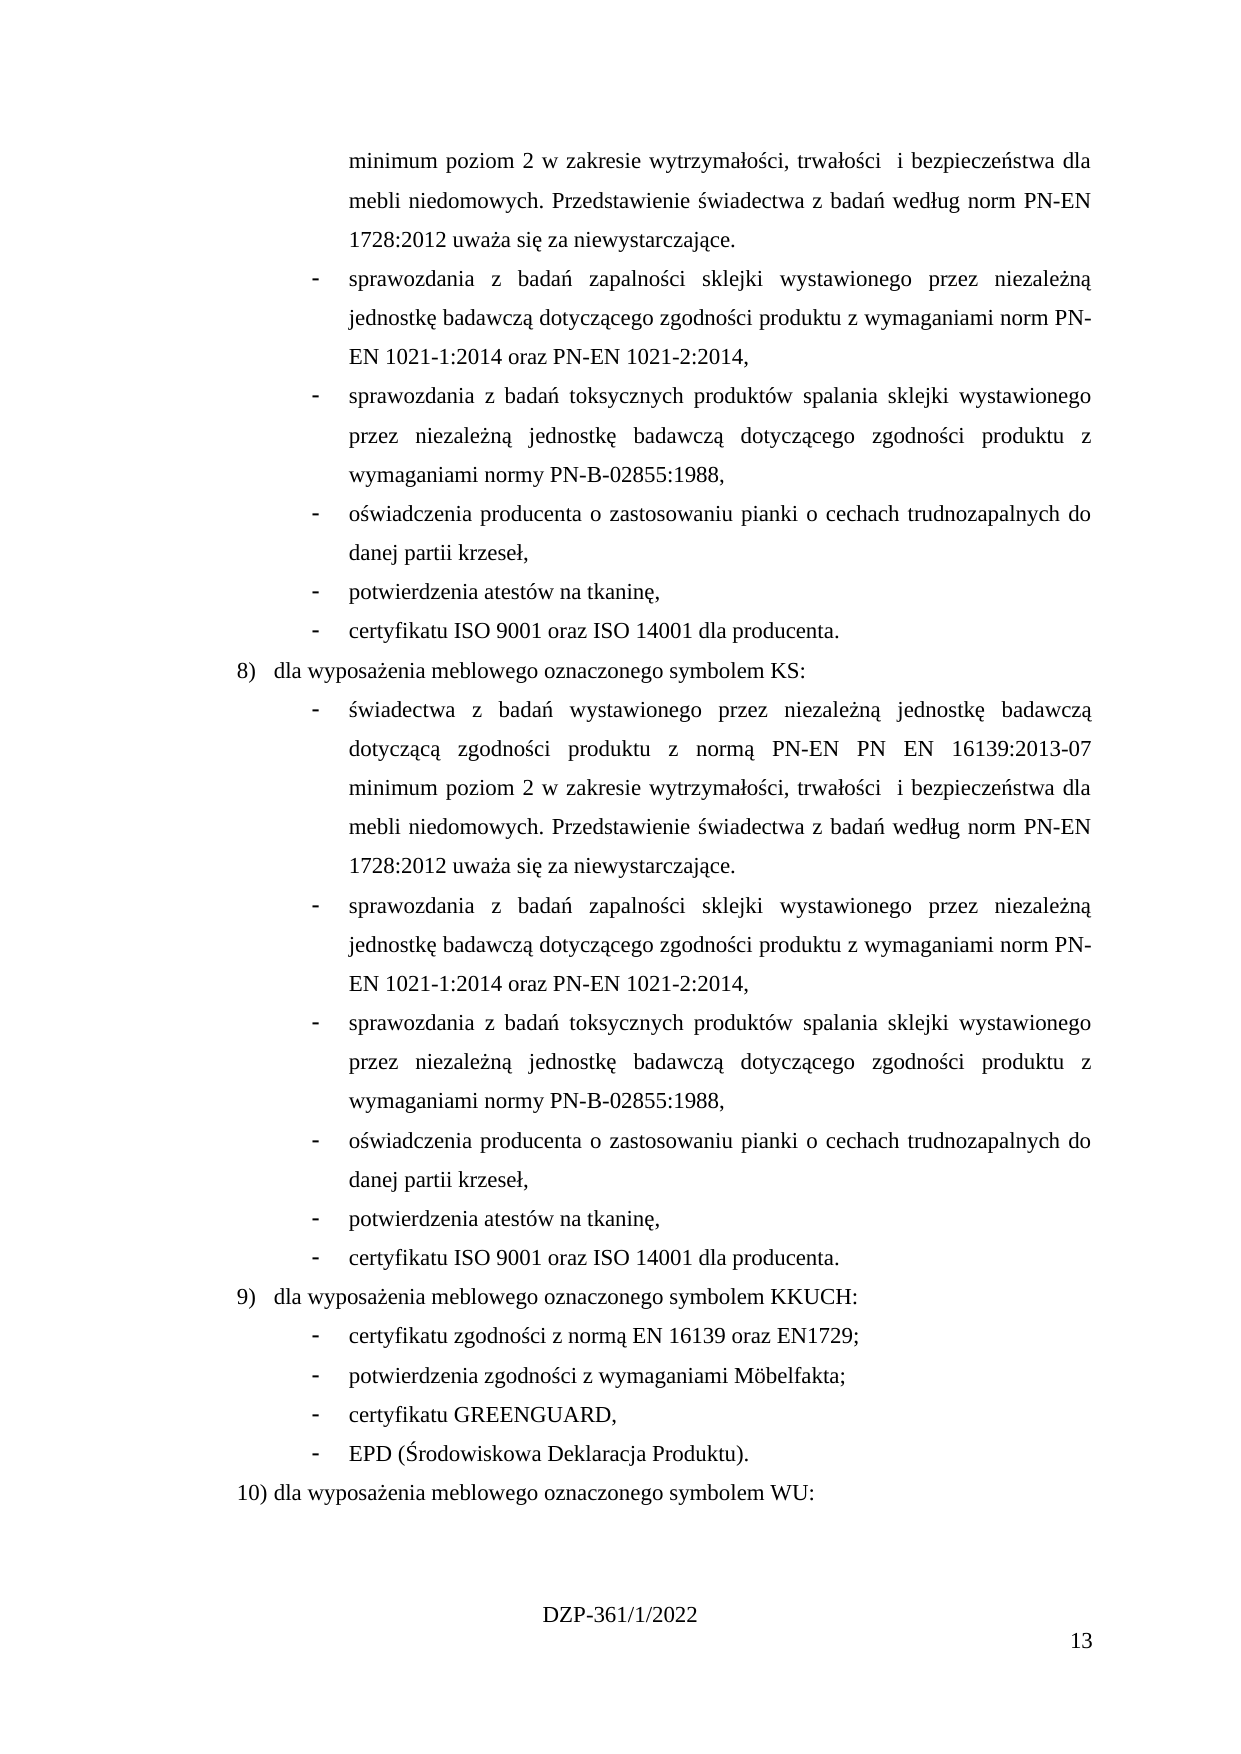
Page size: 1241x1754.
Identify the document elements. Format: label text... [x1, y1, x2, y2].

list certyfikatu GREENGUARD, [312, 1401, 1093, 1427]
list oświadczenia producenta o zastosowaniu pianki o cechach trudnozapalnych do danej partii krzeseł, [312, 500, 1093, 566]
list potwierdzenia zgodności z wymaganiami Möbelfakta; [312, 1362, 1093, 1388]
list certyfikatu zgodności z normą EN 16139 oraz EN1729; [312, 1323, 1093, 1349]
list potwierdzenia atestów na tkaninę, [312, 1205, 1093, 1231]
list certyfikatu ISO 9001 oraz ISO 14001 dla producenta. [312, 618, 1093, 644]
list sprawozdania z badań toksycznych produktów spalania sklejki wystawionego przez niezależną jednostkę badawczą dotyczącego zgodności produktu z wymaganiami normy PN-B-02855:1988, [312, 1009, 1093, 1114]
list sprawozdania z badań zapalności sklejki wystawionego przez niezależną jednostkę badawczą dotyczącego zgodności produktu z wymaganiami norm PN-EN 1021-1:2014 oraz PN-EN 1021-2:2014, [312, 892, 1093, 996]
list dla wyposażenia meblowego oznaczonego symbolem KS: [237, 657, 1093, 683]
list EPD (Środowiskowa Deklaracja Produktu). [312, 1440, 1093, 1466]
list certyfikatu ISO 9001 oraz ISO 14001 dla producenta. [312, 1244, 1093, 1271]
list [312, 148, 1093, 252]
list dla wyposażenia meblowego oznaczonego symbolem KKUCH: [237, 1283, 1093, 1310]
list sprawozdania z badań toksycznych produktów spalania sklejki wystawionego przez niezależną jednostkę badawczą dotyczącego zgodności produktu z wymaganiami normy PN-B-02855:1988, [312, 383, 1093, 487]
list oświadczenia producenta o zastosowaniu pianki o cechach trudnozapalnych do danej partii krzeseł, [312, 1127, 1093, 1192]
list dla wyposażenia meblowego oznaczonego symbolem WU: [237, 1479, 1093, 1506]
list sprawozdania z badań zapalności sklejki wystawionego przez niezależną jednostkę badawczą dotyczącego zgodności produktu z wymaganiami norm PN-EN 1021-1:2014 oraz PN-EN 1021-2:2014, [312, 265, 1093, 370]
list potwierdzenia atestów na tkaninę, [312, 578, 1093, 605]
